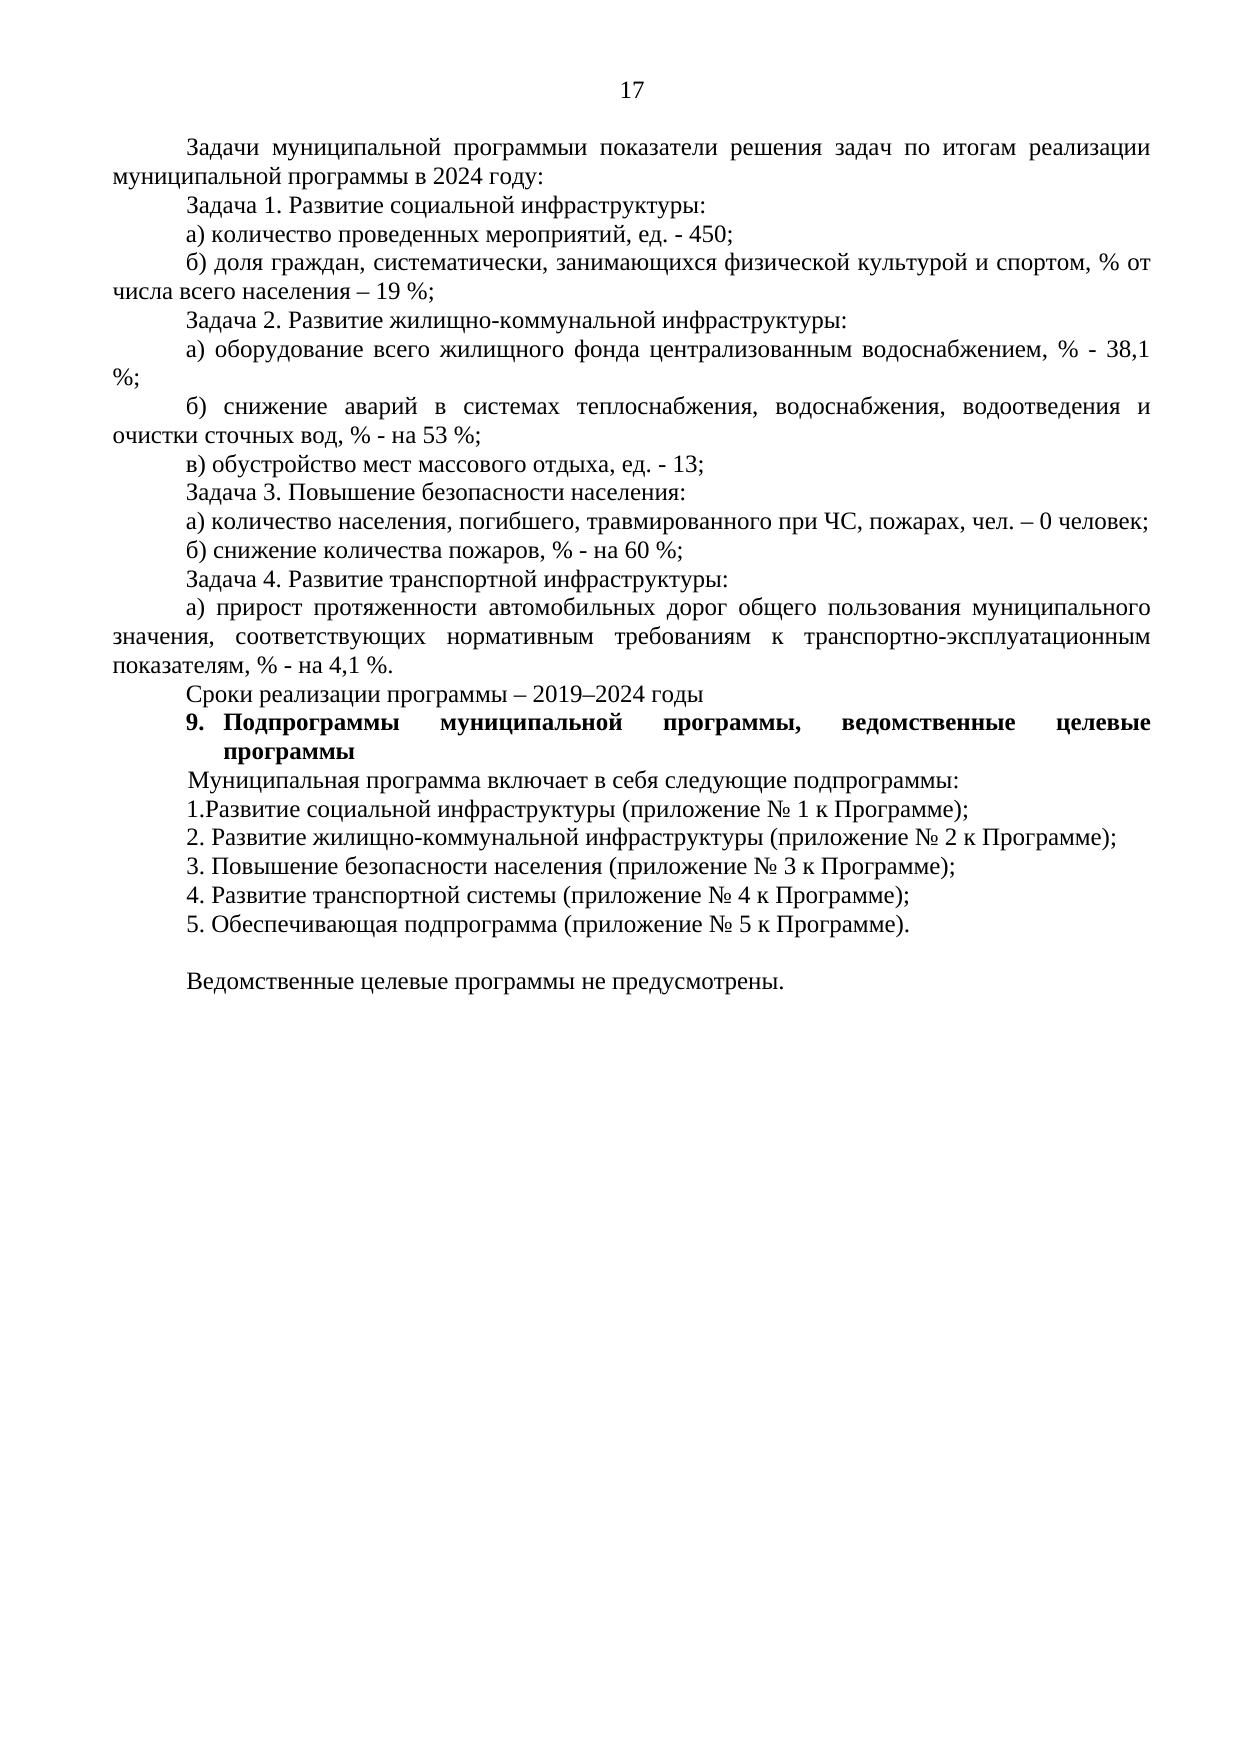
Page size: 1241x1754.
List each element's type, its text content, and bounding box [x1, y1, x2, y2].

text Задача 1. Развитие социальной инфраструктуры: [112, 190, 1152, 219]
text в) обустройство мест массового отдыха, ед. - 13; [112, 449, 1152, 477]
text 4. Развитие транспортной системы (приложение № 4 к Программе); [112, 880, 1152, 909]
text Задачи муниципальной программыи показатели решения задач по итогам реализации муниципальной программы в 2024 году: [112, 132, 1152, 190]
text 5. Обеспечивающая подпрограмма (приложение № 5 к Программе). [112, 909, 1152, 937]
text б) снижение количества пожаров, % - на 60 %; [112, 535, 1152, 564]
text а) количество проведенных мероприятий, ед. - 450; [112, 219, 1152, 247]
text 3. Повышение безопасности населения (приложение № 3 к Программе); [112, 851, 1152, 880]
text а) оборудование всего жилищного фонда централизованным водоснабжением, % - 38,1 %; [112, 334, 1152, 391]
text б) доля граждан, систематически, занимающихся физической культурой и спортом, % от числа всего населения – 19 %; [112, 247, 1152, 305]
text 1.Развитие социальной инфраструктуры (приложение № 1 к Программе); [112, 794, 1152, 822]
text а) количество населения, погибшего, травмированного при ЧС, пожарах, чел. – 0 человек; [112, 506, 1152, 535]
text а) прирост протяженности автомобильных дорог общего пользования муниципального значения, соответствующих нормативным требованиям к транспортно-эксплуатационным показателям, % - на 4,1 %. [112, 592, 1152, 679]
text Сроки реализации программы – 2019–2024 годы [112, 679, 1152, 707]
text Ведомственные целевые программы не предусмотрены. [112, 966, 1152, 995]
text 2. Развитие жилищно-коммунальной инфраструктуры (приложение № 2 к Программе); [112, 822, 1152, 851]
list Подпрограммы муниципальной программы, ведомственные целевые программы [186, 707, 1152, 765]
text б) снижение аварий в системах теплоснабжения, водоснабжения, водоотведения и очистки сточных вод, % - на 53 %; [112, 391, 1152, 449]
text Задача 4. Развитие транспортной инфраструктуры: [112, 564, 1152, 592]
text Задача 2. Развитие жилищно-коммунальной инфраструктуры: [112, 305, 1152, 334]
text Муниципальная программа включает в себя следующие подпрограммы: [187, 765, 1152, 794]
text Задача 3. Повышение безопасности населения: [112, 477, 1152, 506]
